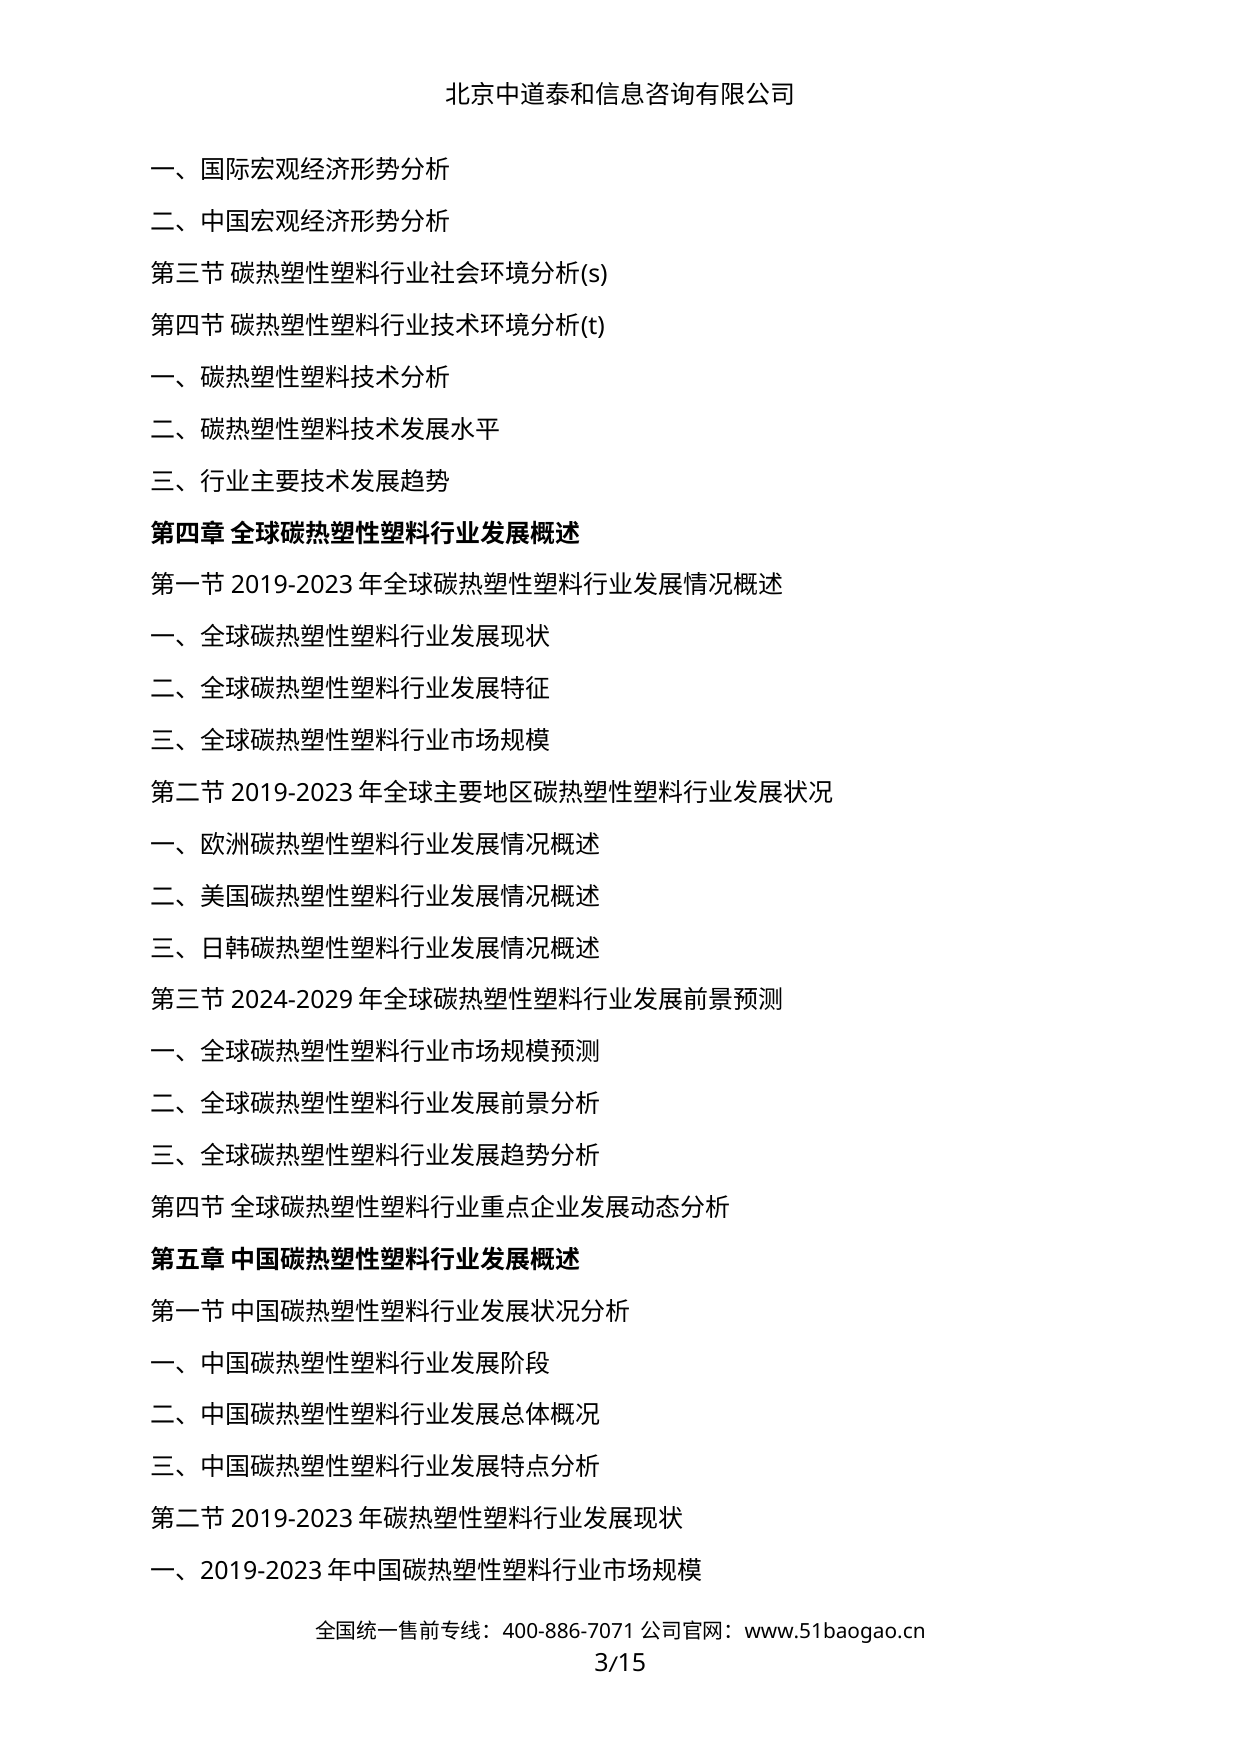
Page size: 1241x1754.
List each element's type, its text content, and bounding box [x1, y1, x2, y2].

text 一、中国碳热塑性塑料行业发展阶段 [150, 1343, 1090, 1379]
text 第四章 全球碳热塑性塑料行业发展概述 [150, 513, 1090, 549]
text 一、国际宏观经济形势分析 [150, 150, 1090, 186]
text 第一节 中国碳热塑性塑料行业发展状况分析 [150, 1291, 1090, 1327]
text 第三节 2024-2029年全球碳热塑性塑料行业发展前景预测 [150, 980, 1090, 1016]
text 二、中国碳热塑性塑料行业发展总体概况 [150, 1395, 1090, 1431]
text 三、中国碳热塑性塑料行业发展特点分析 [150, 1447, 1090, 1483]
text 一、2019-2023年中国碳热塑性塑料行业市场规模 [150, 1551, 1090, 1587]
text 三、全球碳热塑性塑料行业发展趋势分析 [150, 1136, 1090, 1172]
text 二、中国宏观经济形势分析 [150, 202, 1090, 238]
text 一、全球碳热塑性塑料行业发展现状 [150, 617, 1090, 653]
text 第二节 2019-2023年全球主要地区碳热塑性塑料行业发展状况 [150, 772, 1090, 809]
text 三、全球碳热塑性塑料行业市场规模 [150, 721, 1090, 757]
text 二、全球碳热塑性塑料行业发展前景分析 [150, 1084, 1090, 1120]
text 三、日韩碳热塑性塑料行业发展情况概述 [150, 928, 1090, 964]
text 第一节 2019-2023年全球碳热塑性塑料行业发展情况概述 [150, 565, 1090, 601]
text 第四节 碳热塑性塑料行业技术环境分析(t) [150, 306, 1090, 342]
text 二、全球碳热塑性塑料行业发展特征 [150, 669, 1090, 705]
text 三、行业主要技术发展趋势 [150, 461, 1090, 497]
text 第二节 2019-2023年碳热塑性塑料行业发展现状 [150, 1499, 1090, 1535]
text 一、全球碳热塑性塑料行业市场规模预测 [150, 1032, 1090, 1068]
text 第五章 中国碳热塑性塑料行业发展概述 [150, 1239, 1090, 1276]
text 第四节 全球碳热塑性塑料行业重点企业发展动态分析 [150, 1187, 1090, 1224]
text 第三节 碳热塑性塑料行业社会环境分析(s) [150, 254, 1090, 290]
text 一、欧洲碳热塑性塑料行业发展情况概述 [150, 824, 1090, 861]
text 二、碳热塑性塑料技术发展水平 [150, 409, 1090, 446]
text 二、美国碳热塑性塑料行业发展情况概述 [150, 876, 1090, 912]
text 一、碳热塑性塑料技术分析 [150, 357, 1090, 394]
